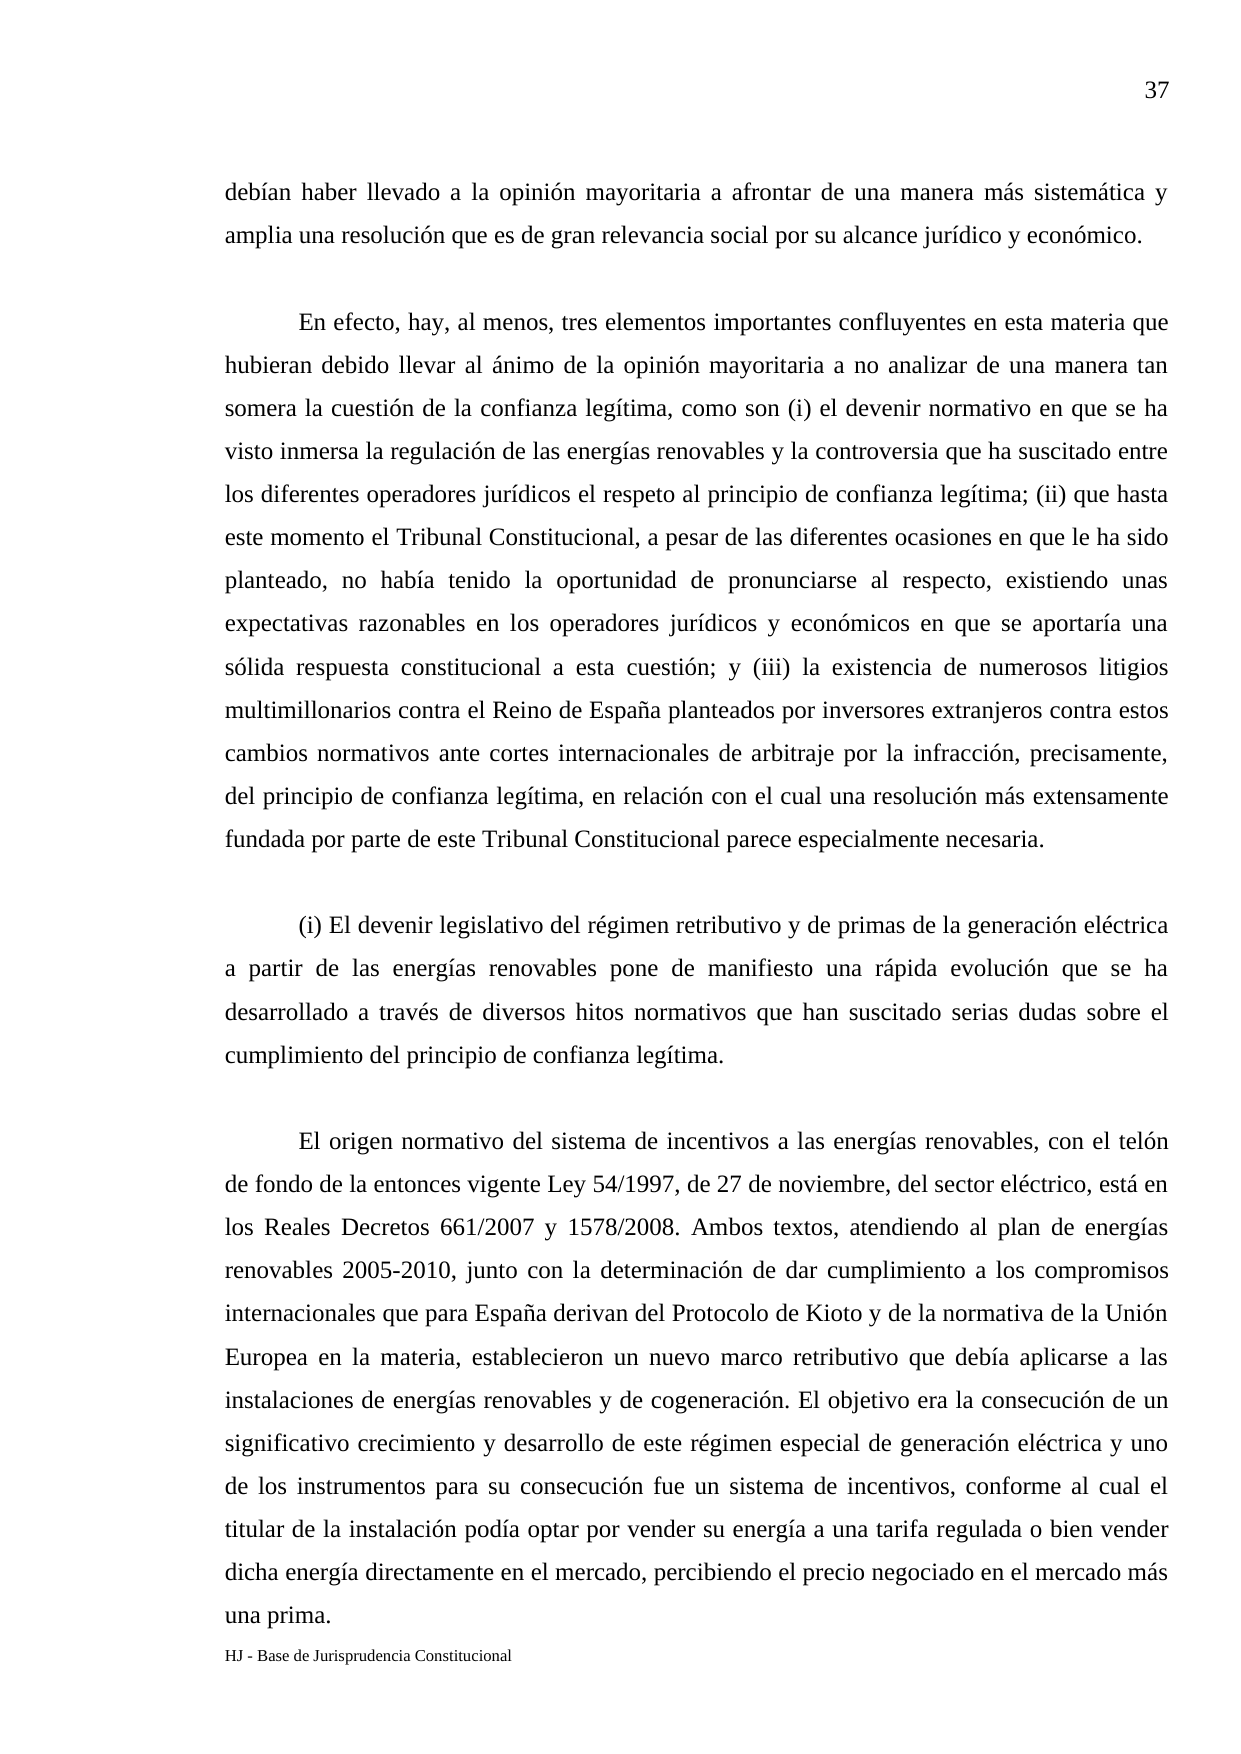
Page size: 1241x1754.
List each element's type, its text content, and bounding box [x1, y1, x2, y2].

text En efecto, hay, al menos, tres elementos importantes confluyentes en esta materia que hubieran debido llevar al ánimo de la opinión mayoritaria a no analizar de una manera tan somera la cuestión de la confianza legítima, como son (i) el devenir normativo en que se ha visto inmersa la regulación de las energías renovables y la controversia que ha suscitado entre los diferentes operadores jurídicos el respeto al principio de confianza legítima; (ii) que hasta este momento el Tribunal Constitucional, a pesar de las diferentes ocasiones en que le ha sido planteado, no había tenido la oportunidad de pronunciarse al respecto, existiendo unas expectativas razonables en los operadores jurídicos y económicos en que se aportaría una sólida respuesta constitucional a esta cuestión; y (iii) la existencia de numerosos litigios multimillonarios contra el Reino de España planteados por inversores extranjeros contra estos cambios normativos ante cortes internacionales de arbitraje por la infracción, precisamente, del principio de confianza legítima, en relación con el cual una resolución más extensamente fundada por parte de este Tribunal Constitucional parece especialmente necesaria. [224, 307, 1169, 853]
text El origen normativo del sistema de incentivos a las energías renovables, con el telón de fondo de la entonces vigente Ley 54/1997, de 27 de noviembre, del sector eléctrico, está en los Reales Decretos 661/2007 y 1578/2008. Ambos textos, atendiendo al plan de energías renovables 2005-2010, junto con la determinación de dar cumplimiento a los compromisos internacionales que para España derivan del Protocolo de Kioto y de la normativa de la Unión Europea en la materia, establecieron un nuevo marco retributivo que debía aplicarse a las instalaciones de energías renovables y de cogeneración. El objetivo era la consecución de un significativo crecimiento y desarrollo de este régimen especial de generación eléctrica y uno de los instrumentos para su consecución fue un sistema de incentivos, conforme al cual el titular de la instalación podía optar por vender su energía a una tarifa regulada o bien vender dicha energía directamente en el mercado, percibiendo el precio negociado en el mercado más una prima. [224, 1126, 1169, 1629]
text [224, 177, 1169, 249]
text (i) El devenir legislativo del régimen retributivo y de primas de la generación eléctrica a partir de las energías renovables pone de manifiesto una rápida evolución que se ha desarrollado a través de diversos hitos normativos que han suscitado serias dudas sobre el cumplimiento del principio de confianza legítima. [224, 910, 1169, 1068]
